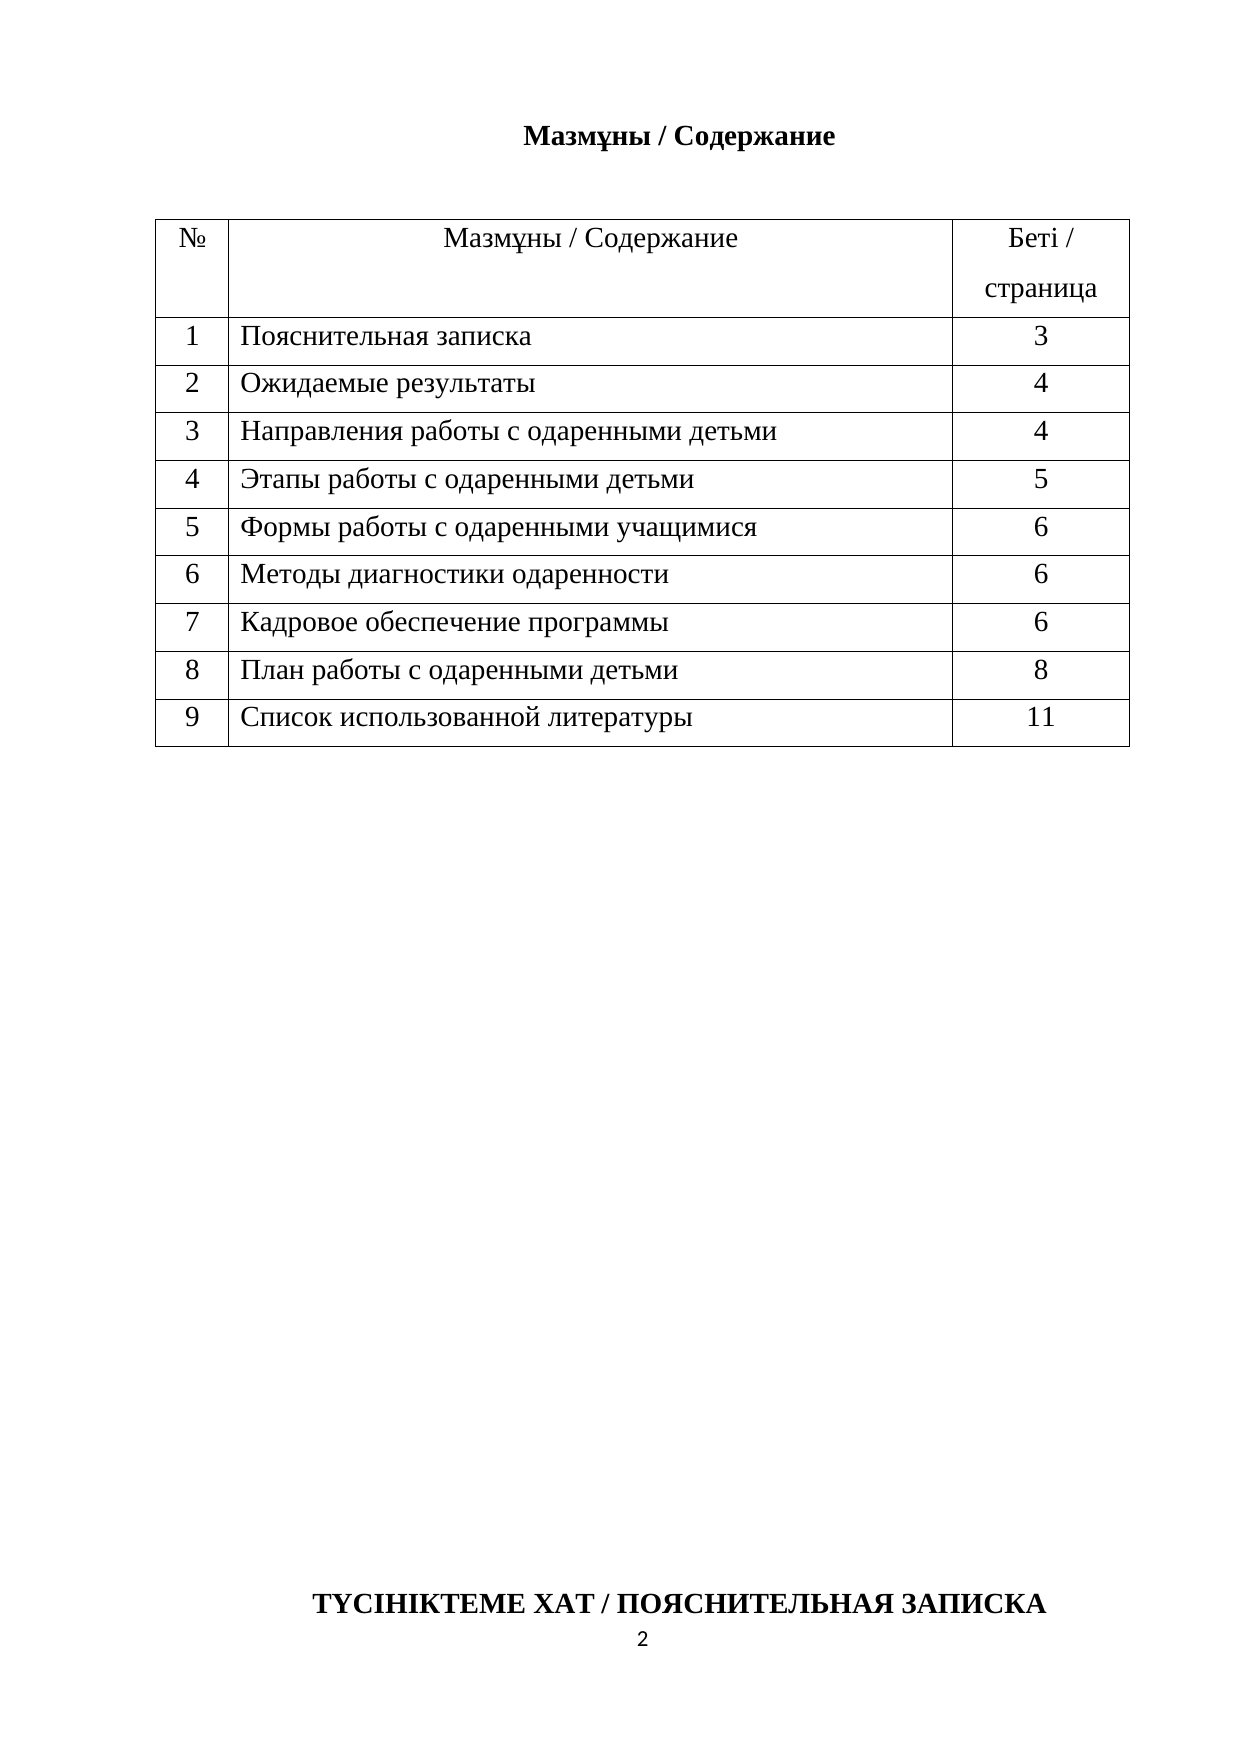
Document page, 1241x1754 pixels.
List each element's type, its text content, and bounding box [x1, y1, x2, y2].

text ТҮСІНІКТЕМЕ ХАТ / ПОЯСНИТЕЛЬНАЯ ЗАПИСКА [103, 1586, 1181, 1619]
table_cell 7 [156, 604, 228, 651]
table_cell 8 [953, 652, 1129, 698]
table_cell 6 [953, 509, 1129, 555]
table_cell 2 [156, 366, 228, 412]
table_cell 3 [156, 413, 228, 460]
text Мазмұны / Содержание [103, 118, 1181, 152]
table_cell 4 [156, 461, 228, 508]
table_cell Методы диагностики одаренности [229, 556, 952, 603]
table_cell Формы работы с одаренными учащимися [229, 509, 952, 555]
table_cell 4 [953, 366, 1129, 412]
table_cell Направления работы с одаренными детьми [229, 413, 952, 460]
table_cell 3 [953, 318, 1129, 364]
table_cell 11 [953, 700, 1129, 746]
table_header Беті / страница [953, 220, 1129, 317]
table_cell 8 [156, 652, 228, 698]
table_header № [156, 220, 228, 317]
table_cell 5 [156, 509, 228, 555]
table_cell 6 [156, 556, 228, 603]
table_cell 6 [953, 604, 1129, 651]
table_cell Ожидаемые результаты [229, 366, 952, 412]
table_cell 5 [953, 461, 1129, 508]
table_cell Этапы работы с одаренными детьми [229, 461, 952, 508]
table_cell 9 [156, 700, 228, 746]
table_cell 6 [953, 556, 1129, 603]
table_cell Список использованной литературы [229, 700, 952, 746]
table_cell План работы с одаренными детьми [229, 652, 952, 698]
table_header Мазмұны / Содержание [229, 220, 952, 317]
table_cell Пояснительная записка [229, 318, 952, 364]
table_cell 1 [156, 318, 228, 364]
table_cell Кадровое обеспечение программы [229, 604, 952, 651]
table_cell 4 [953, 413, 1129, 460]
